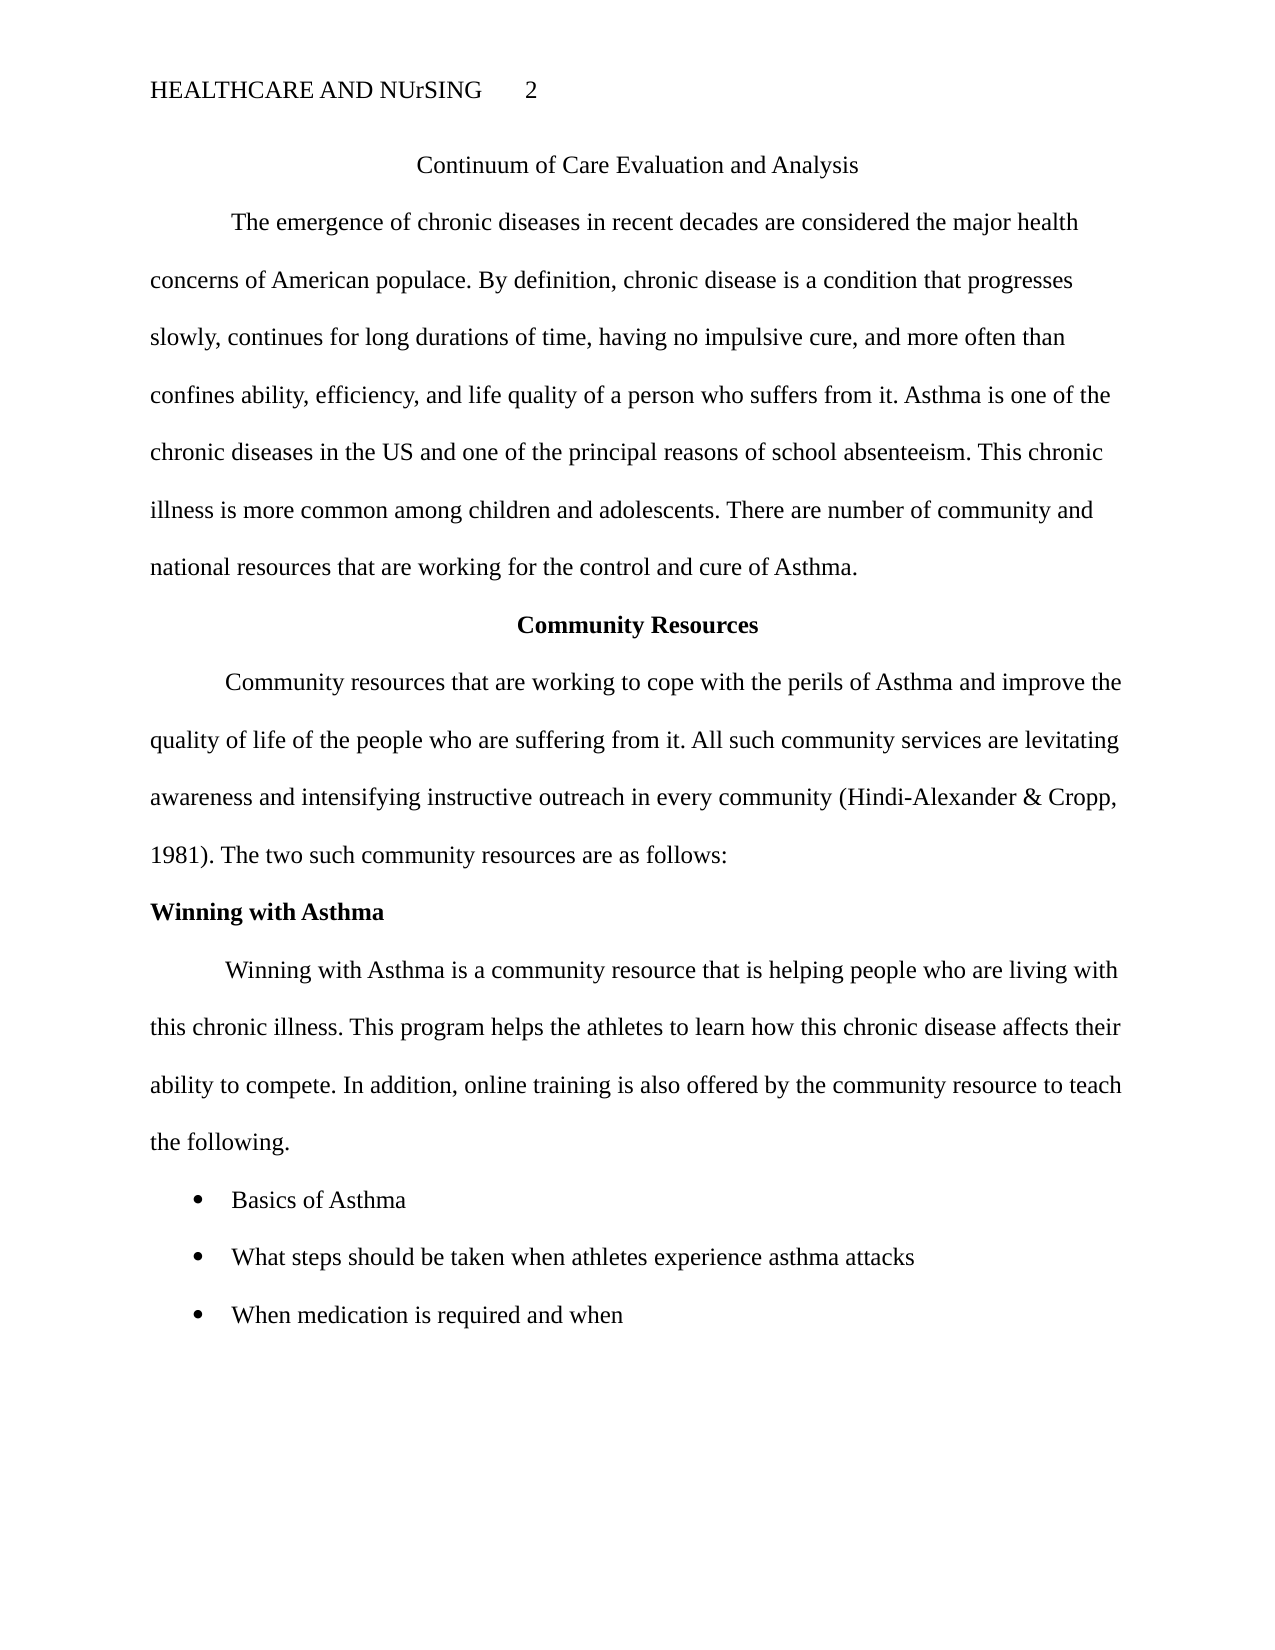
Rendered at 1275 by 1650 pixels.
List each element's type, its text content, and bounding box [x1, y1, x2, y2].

text Community resources that are working to cope with the perils of Asthma and improve the quality of life of the people who are suffering from it. All such community services are levitating awareness and intensifying instructive outreach in every community (Hindi-Alexander & Cropp, 1981). The two such community resources are as follows: [150, 667, 1125, 869]
list What steps should be taken when athletes experience asthma attacks [194, 1242, 1125, 1271]
subtitle Community Resources [150, 610, 1125, 639]
list Basics of Asthma [194, 1185, 1125, 1214]
text Winning with Asthma is a community resource that is helping people who are living with this chronic illness. This program helps the athletes to learn how this chronic disease affects their ability to compete. In addition, online training is also offered by the community resource to teach the following. [150, 955, 1125, 1156]
title Continuum of Care Evaluation and Analysis [150, 150, 1125, 179]
subtitle Winning with Asthma [150, 897, 1125, 926]
title The emergence of chronic diseases in recent decades are considered the major health concerns of American populace. By definition, chronic disease is a condition that progresses slowly, continues for long durations of time, having no impulsive cure, and more often than confines ability, efficiency, and life quality of a person who suffers from it. Asthma is one of the chronic diseases in the US and one of the principal reasons of school absenteeism. This chronic illness is more common among children and adolescents. There are number of community and national resources that are working for the control and cure of Asthma. [150, 207, 1125, 581]
list When medication is required and when [194, 1300, 1125, 1329]
